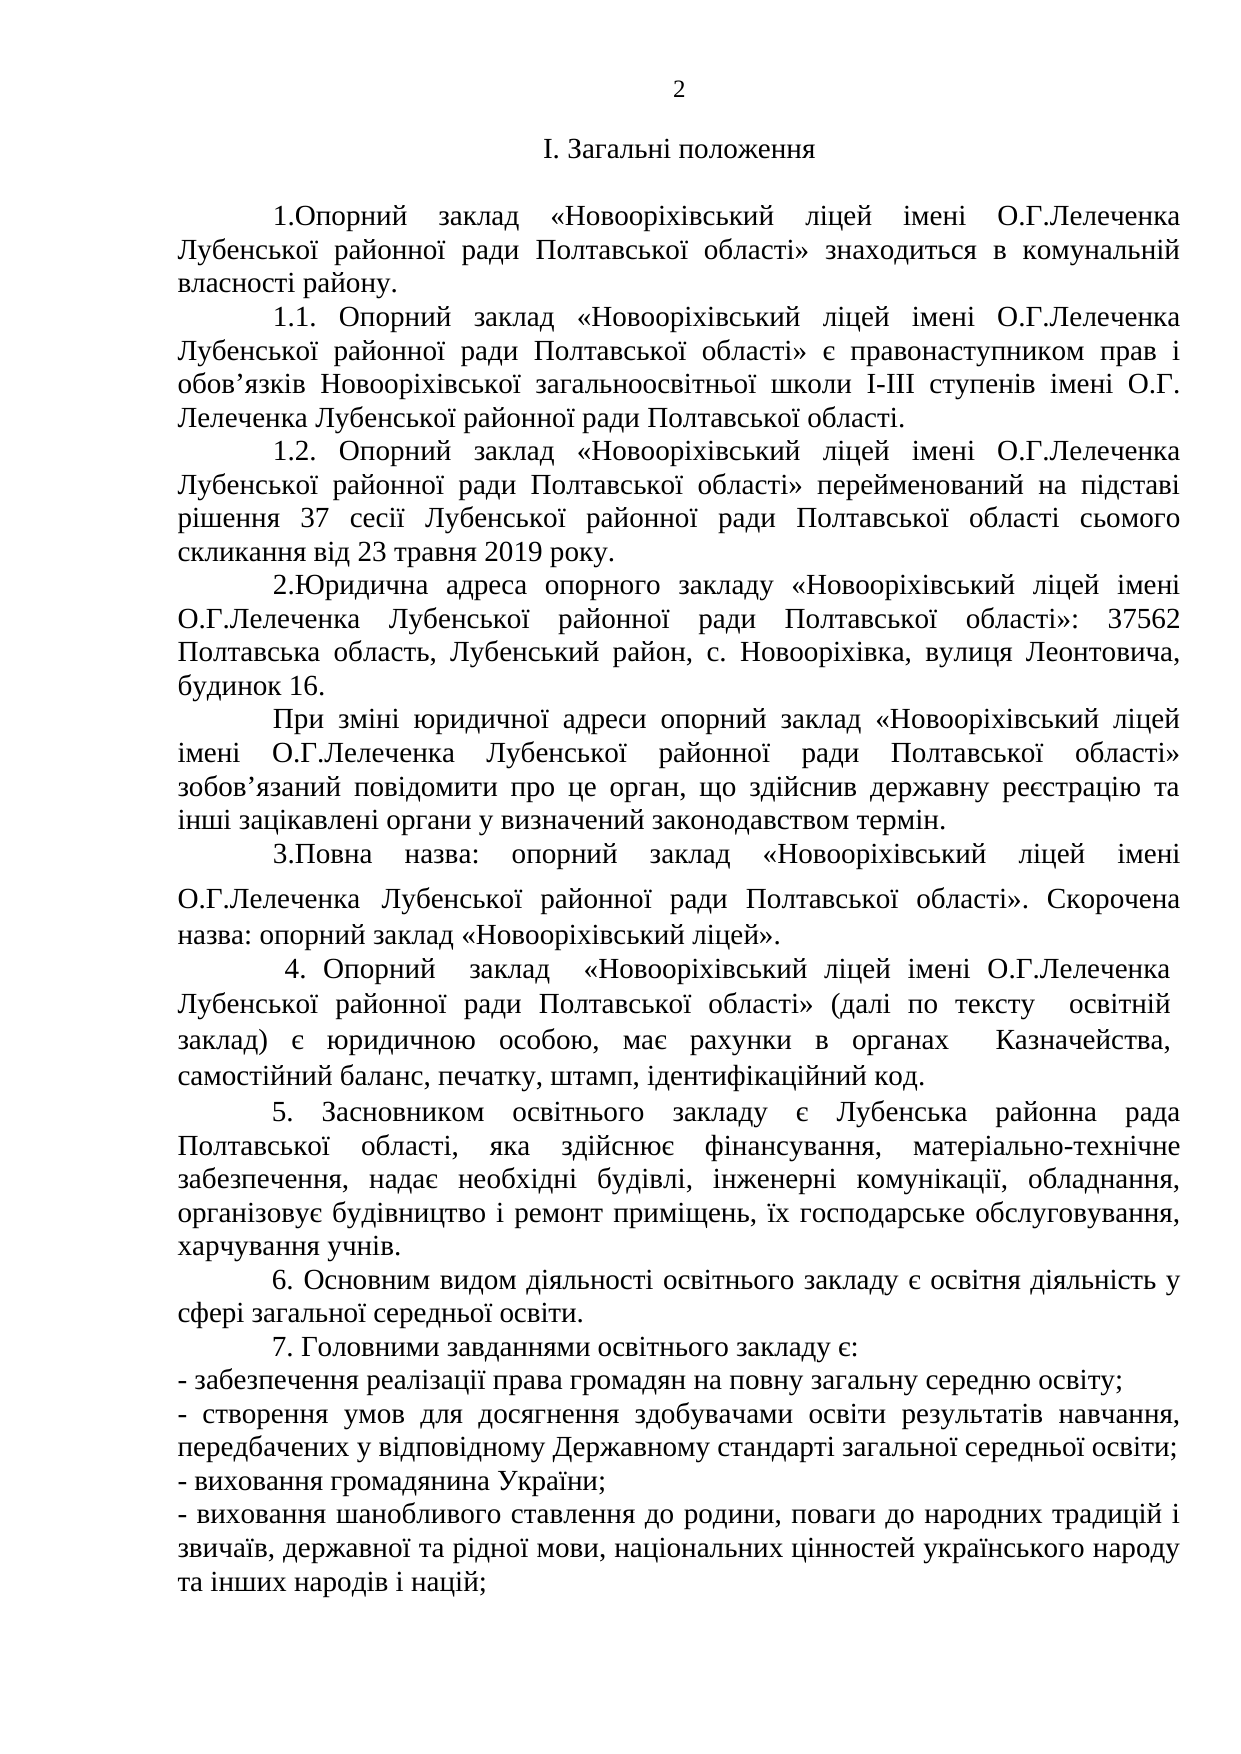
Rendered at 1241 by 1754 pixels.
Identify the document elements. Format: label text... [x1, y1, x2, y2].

text - виховання шанобливого ставлення до родини, поваги до народних традицій і звичаїв, державної та рідної мови, національних цінностей українського народу та інших народів і націй; [177, 1497, 1181, 1597]
text I. Загальні положення [177, 131, 1181, 165]
text 1.2. Опорний заклад «Новооріхівський ліцей імені О.Г.Лелеченка Лубенської районної ради Полтавської області» перейменований на підставі рішення 37 сесії Лубенської районної ради Полтавської області сьомого скликання від 23 травня 2019 року. [177, 433, 1181, 567]
text При зміні юридичної адреси опорний заклад «Новооріхівський ліцей імені О.Г.Лелеченка Лубенської районної ради Полтавської області» зобов’язаний повідомити про це орган, що здійснив державну реєстрацію та інші зацікавлені органи у визначений законодавством термін. [177, 702, 1181, 836]
text 3.Повна назва: опорний заклад «Новооріхівський ліцей імені О.Г.Лелеченка Лубенської районної ради Полтавської області». Скорочена назва: опорний заклад «Новооріхівський ліцей». [177, 836, 1181, 951]
text - створення умов для досягнення здобувачами освіти результатів навчання, передбачених у відповідному Державному стандарті загальної середньої освіти; [177, 1396, 1181, 1463]
text 2.Юридична адреса опорного закладу «Новооріхівський ліцей імені О.Г.Лелеченка Лубенської районної ради Полтавської області»: 37562 Полтавська область, Лубенський район, с. Новооріхівка, вулиця Леонтовича, будинок 16. [177, 567, 1181, 702]
text - виховання громадянина України; [177, 1463, 1181, 1497]
text 5. Засновником освітнього закладу є Лубенська районна рада Полтавської області, яка здійснює фінансування, матеріально-технічне забезпечення, надає необхідні будівлі, інженерні комунікації, обладнання, організовує будівництво і ремонт приміщень, їх господарське обслуговування, харчування учнів. [177, 1094, 1181, 1262]
text 6. Основним видом діяльності освітнього закладу є освітня діяльність у сфері загальної середньої освіти. [177, 1262, 1181, 1329]
text 7. Головними завданнями освітнього закладу є: [177, 1329, 1181, 1362]
text - забезпечення реалізації права громадян на повну загальну середню освіту; [177, 1362, 1181, 1396]
text 4. Опорний заклад «Новооріхівський ліцей імені О.Г.Лелеченка Лубенської районної ради Полтавської області» (далі по тексту освітній заклад) є юридичною особою, має рахунки в органах Казначейства, самостійний баланс, печатку, штамп, ідентифікаційний код. [177, 951, 1172, 1094]
text 1.Опорний заклад «Новооріхівський ліцей імені О.Г.Лелеченка Лубенської районної ради Полтавської області» знаходиться в комунальній власності району. [177, 198, 1181, 299]
text 1.1. Опорний заклад «Новооріхівський ліцей імені О.Г.Лелеченка Лубенської районної ради Полтавської області» є правонаступником прав і обов’язків Новооріхівської загальноосвітньої школи І-ІІІ ступенів імені О.Г. Лелеченка Лубенської районної ради Полтавської області. [177, 299, 1181, 433]
